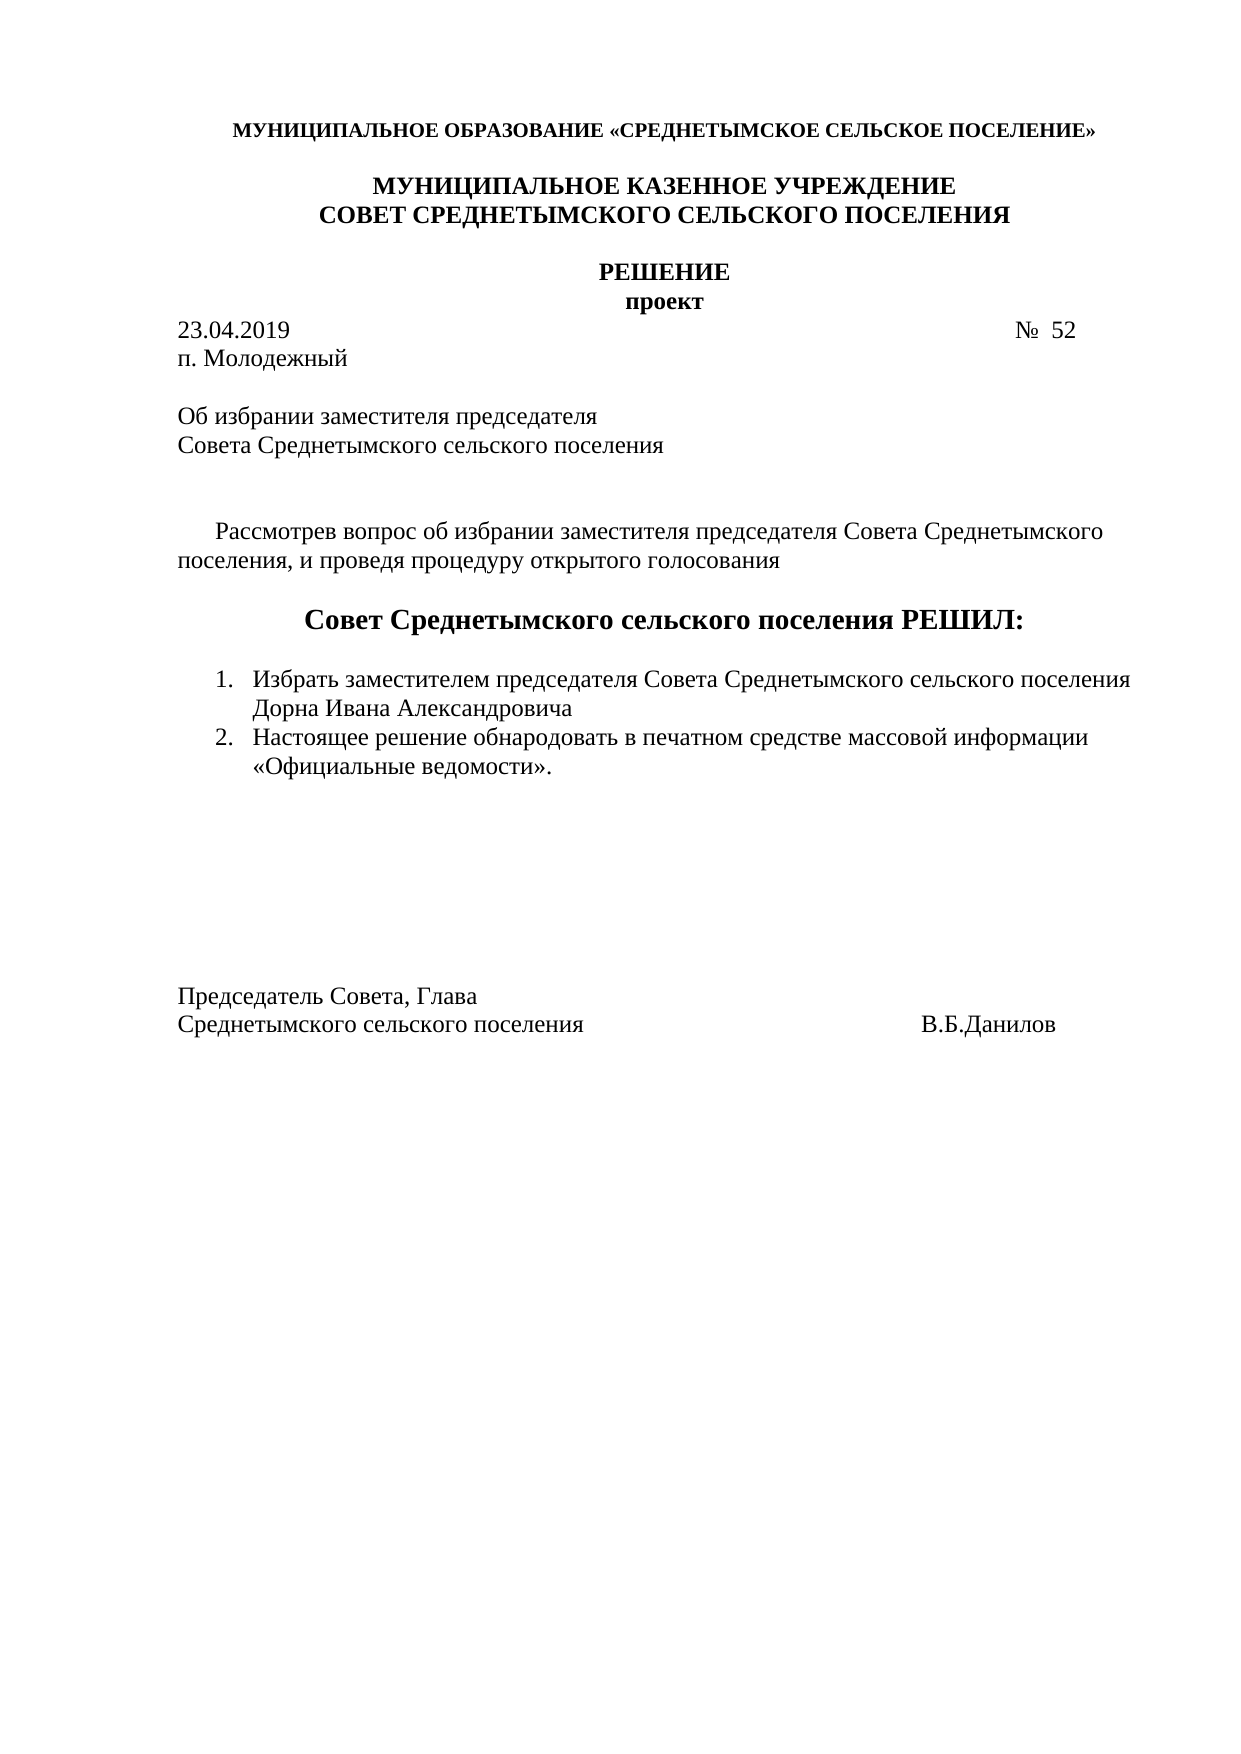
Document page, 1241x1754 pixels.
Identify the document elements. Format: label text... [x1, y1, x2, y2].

text п. Молодежный [177, 343, 1152, 372]
text Об избрании заместителя председателя [177, 401, 1152, 430]
list Избрать заместителем председателя Совета Среднетымского сельского поселения Дорна Ивана Александровича [215, 664, 1152, 722]
text 23.04.2019 № 52 [177, 315, 1152, 343]
text Совета Среднетымского сельского поселения [177, 430, 1152, 458]
text проект [177, 286, 1152, 315]
text РЕШЕНИЕ [177, 257, 1152, 286]
text СОВЕТ СРЕДНЕТЫМСКОГО СЕЛЬСКОГО ПОСЕЛЕНИЯ [177, 200, 1152, 228]
text МУНИЦИПАЛЬНОЕ КАЗЕННОЕ УЧРЕЖДЕНИЕ [177, 171, 1152, 200]
list Настоящее решение обнародовать в печатном средстве массовой информации «Официальные ведомости». [215, 722, 1152, 779]
text Рассмотрев вопрос об избрании заместителя председателя Совета Среднетымского поселения, и проведя процедуру открытого голосования [177, 516, 1152, 573]
text Председатель Совета, Глава [177, 981, 1152, 1009]
text МУНИЦИПАЛЬНОЕ ОБРАЗОВАНИЕ «СРЕДНЕТЫМСКОЕ СЕЛЬСКОЕ ПОСЕЛЕНИЕ» [177, 118, 1152, 142]
text Среднетымского сельского поселения В.Б.Данилов [177, 1009, 1152, 1038]
text Совет Среднетымского сельского поселения РЕШИЛ: [177, 602, 1152, 636]
